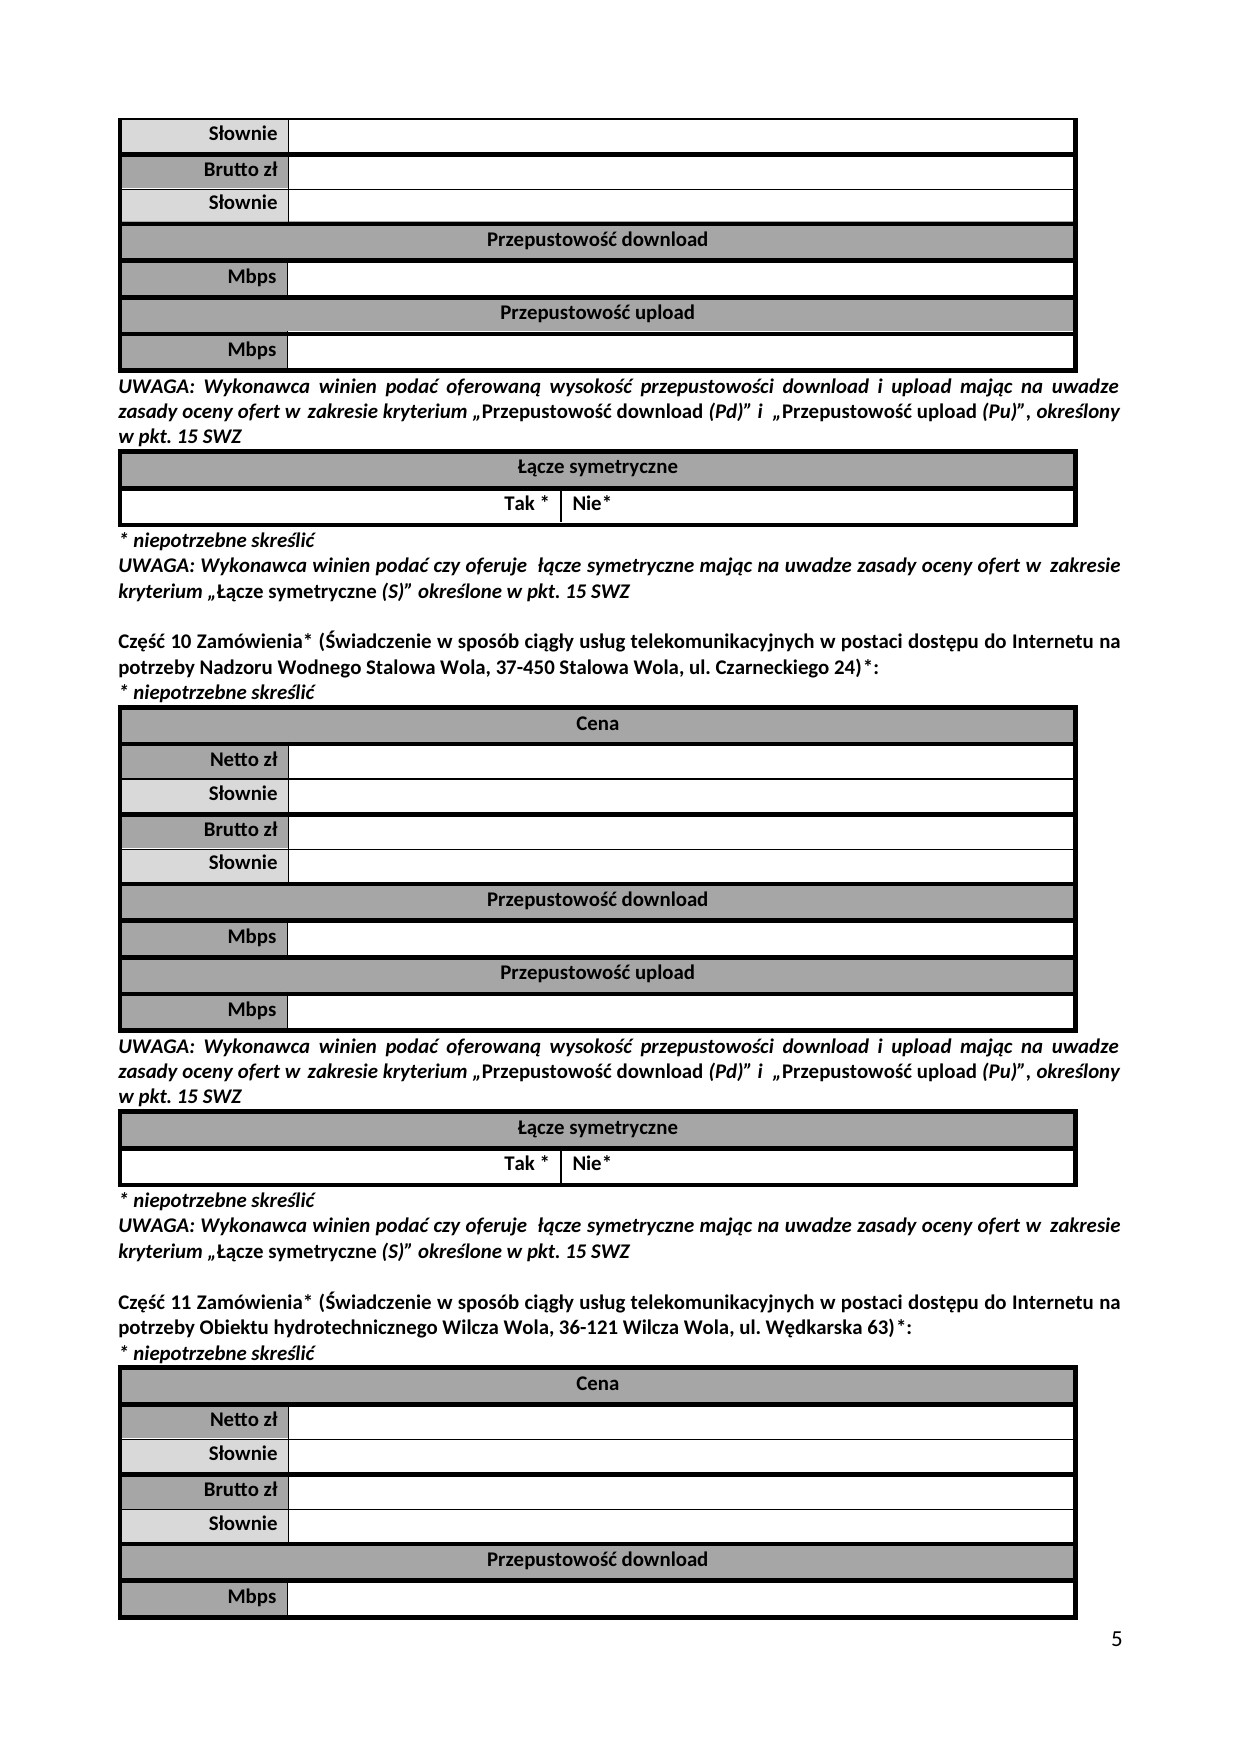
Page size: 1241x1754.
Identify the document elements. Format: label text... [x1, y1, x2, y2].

table_cell Brutto zł [122, 157, 288, 188]
table_header Cena [122, 1370, 1073, 1402]
text Część 11 Zamówienia* (Świadczenie w sposób ciągły usług telekomunikacyjnych w postaci dostępu do Internetu na potrzeby Obiektu hydrotechnicznego Wilcza Wola, 36-121 Wilcza Wola, ul. Wędkarska 63)*: [118, 1289, 1122, 1340]
table_cell Słownie [122, 850, 288, 882]
table_cell Przepustowość upload [122, 300, 1073, 331]
table_cell Słownie [122, 1440, 288, 1472]
table_header Cena [122, 710, 1073, 742]
table_cell Mbps [122, 1583, 287, 1615]
table_cell Brutto zł [122, 817, 288, 848]
table_cell [288, 996, 1073, 1028]
table_cell Przepustowość download [122, 1546, 1073, 1578]
table_cell [289, 1407, 1073, 1438]
table_header Łącze symetryczne [122, 1114, 1073, 1146]
table_cell Słownie [122, 1510, 288, 1542]
table_cell Tak * [122, 491, 560, 522]
table_header Łącze symetryczne [122, 454, 1073, 486]
table_cell Tak * [122, 1151, 560, 1182]
table_cell [289, 1440, 1073, 1472]
table_cell Przepustowość upload [122, 960, 1073, 992]
table_cell [289, 157, 1073, 188]
text * niepotrzebne skreślić [118, 679, 1122, 705]
table_cell Przepustowość download [122, 886, 1073, 918]
table_cell [289, 746, 1073, 778]
table_cell [288, 336, 1073, 368]
table_cell Mbps [122, 263, 287, 295]
table_cell [289, 1510, 1073, 1542]
table_cell Nie* [562, 1151, 1073, 1182]
text * niepotrzebne skreślić [118, 527, 1122, 552]
table_cell [288, 263, 1073, 295]
table_cell [288, 1583, 1073, 1615]
table_cell Nie* [562, 491, 1073, 522]
table_cell [289, 120, 1073, 152]
table_cell [289, 780, 1073, 812]
table_cell Przepustowość download [122, 226, 1073, 258]
list UWAGA: Wykonawca winien podać oferowaną wysokość przepustowości download i upload mając na uwadze zasady oceny ofert w zakresie kryterium „Przepustowość download (Pd)” i „Przepustowość upload (Pu)”, określony w pkt. 15 SWZ [118, 373, 1122, 449]
table_cell [289, 1477, 1073, 1509]
table_cell Słownie [122, 780, 288, 812]
text * niepotrzebne skreślić [118, 1187, 1122, 1213]
table_cell Netto zł [122, 1407, 288, 1438]
table_cell Brutto zł [122, 1477, 288, 1509]
text * niepotrzebne skreślić [118, 1340, 1122, 1365]
table_cell [289, 190, 1073, 221]
table_cell [289, 850, 1073, 882]
table_cell Mbps [122, 996, 287, 1028]
table_cell Mbps [122, 923, 287, 955]
table_cell Mbps [122, 336, 287, 368]
table_cell [289, 817, 1073, 848]
list UWAGA: Wykonawca winien podać oferowaną wysokość przepustowości download i upload mając na uwadze zasady oceny ofert w zakresie kryterium „Przepustowość download (Pd)” i „Przepustowość upload (Pu)”, określony w pkt. 15 SWZ [118, 1033, 1122, 1109]
table_cell Słownie [122, 190, 288, 221]
table_cell Netto zł [122, 746, 288, 778]
text Część 10 Zamówienia* (Świadczenie w sposób ciągły usług telekomunikacyjnych w postaci dostępu do Internetu na potrzeby Nadzoru Wodnego Stalowa Wola, 37-450 Stalowa Wola, ul. Czarneckiego 24)*: [118, 629, 1122, 679]
table_cell [288, 923, 1073, 955]
table_cell Słownie [122, 120, 288, 152]
